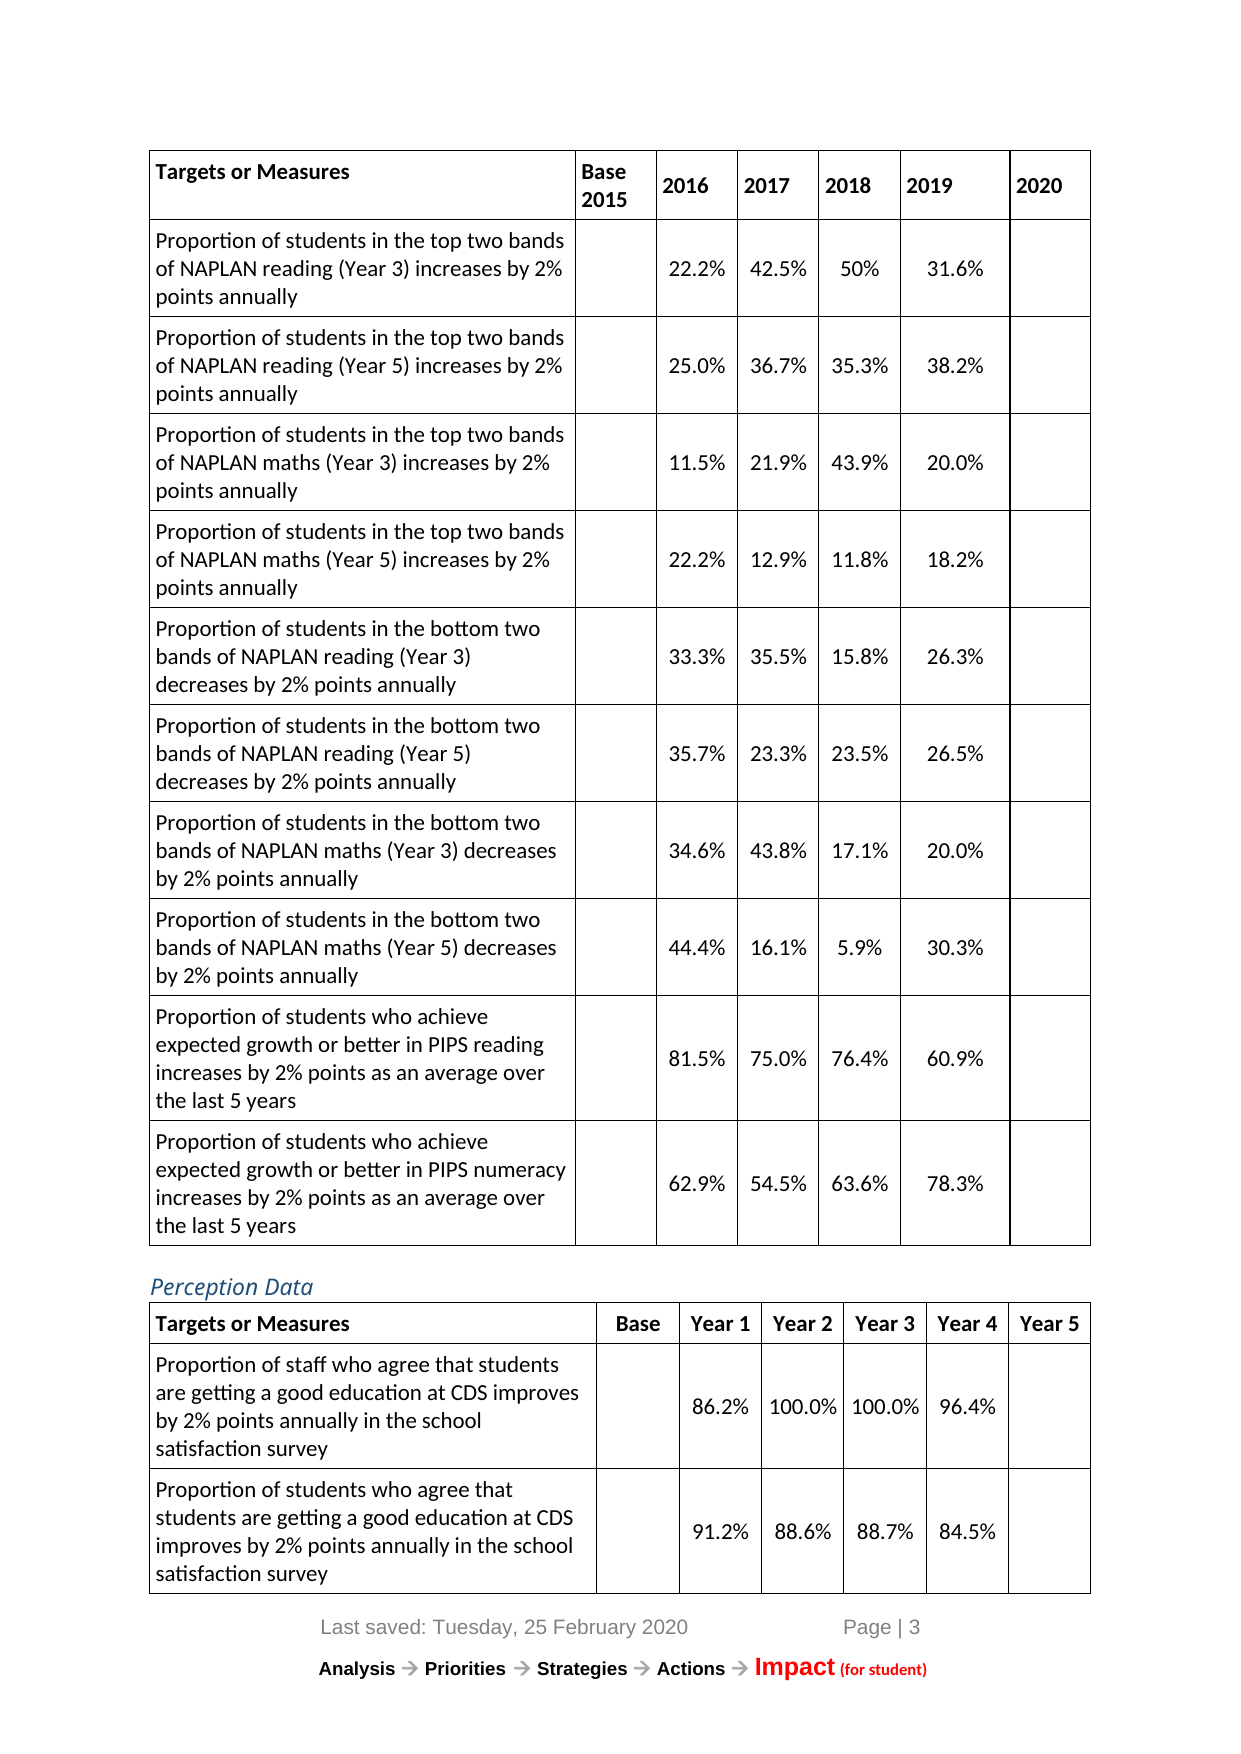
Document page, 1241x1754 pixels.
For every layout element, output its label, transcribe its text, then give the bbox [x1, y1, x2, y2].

table_cell 26.5% [901, 705, 1009, 801]
table_cell 17.1% [819, 802, 900, 898]
table_cell Targets or Measures [150, 151, 575, 219]
table_cell [576, 802, 656, 898]
table_cell [576, 317, 656, 413]
table_cell Proportion of students who agree that students are getting a good education at CDS improves by 2% points annually in the school satisfaction survey [150, 1469, 596, 1593]
table_header Targets or Measures [150, 1303, 596, 1343]
table_cell 42.5% [738, 220, 818, 316]
table_cell [576, 608, 656, 704]
table_cell 63.6% [819, 1121, 900, 1245]
table_cell 23.3% [738, 705, 818, 801]
table_cell 20.0% [901, 802, 1009, 898]
table_cell 91.2% [680, 1469, 761, 1593]
table_cell 54.5% [738, 1121, 818, 1245]
table_cell [1009, 1469, 1090, 1593]
table_cell 35.5% [738, 608, 818, 704]
table_header Year 5 [1009, 1303, 1090, 1343]
table_cell 88.6% [762, 1469, 843, 1593]
table_cell 21.9% [738, 414, 818, 510]
table_cell 60.9% [901, 996, 1009, 1120]
table_cell 2020 [1011, 151, 1090, 219]
table_cell [1011, 802, 1090, 898]
table_cell [1011, 317, 1090, 413]
table_cell Proportion of students in the top two bands of NAPLAN reading (Year 3) increases by 2% points annually [150, 220, 575, 316]
table_cell 81.5% [657, 996, 737, 1120]
table_cell 35.7% [657, 705, 737, 801]
table_cell 76.4% [819, 996, 900, 1120]
table_cell 2017 [738, 151, 818, 219]
table_cell Proportion of students in the top two bands of NAPLAN reading (Year 5) increases by 2% points annually [150, 317, 575, 413]
table_cell 23.5% [819, 705, 900, 801]
table_cell 26.3% [901, 608, 1009, 704]
table_cell [597, 1344, 679, 1468]
table_cell 18.2% [901, 511, 1009, 607]
table_cell Proportion of students in the bottom two bands of NAPLAN reading (Year 3) decreases by 2% points annually [150, 608, 575, 704]
table_cell [1011, 996, 1090, 1120]
table_cell 16.1% [738, 899, 818, 995]
table_cell 20.0% [901, 414, 1009, 510]
table_cell Proportion of students in the top two bands of NAPLAN maths (Year 3) increases by 2% points annually [150, 414, 575, 510]
table_cell [1011, 511, 1090, 607]
table_cell 2019 [901, 151, 1009, 219]
table_cell [576, 414, 656, 510]
table_cell 36.7% [738, 317, 818, 413]
table_cell [576, 899, 656, 995]
table_cell 31.6% [901, 220, 1009, 316]
table_header Year 1 [680, 1303, 761, 1343]
table_cell 86.2% [680, 1344, 761, 1468]
table_cell 43.8% [738, 802, 818, 898]
table_cell [576, 220, 656, 316]
table_cell 15.8% [819, 608, 900, 704]
table_cell 22.2% [657, 511, 737, 607]
table_cell 50% [819, 220, 900, 316]
table_cell Proportion of students in the bottom two bands of NAPLAN reading (Year 5) decreases by 2% points annually [150, 705, 575, 801]
table_cell 62.9% [657, 1121, 737, 1245]
table_header Year 3 [844, 1303, 926, 1343]
table_cell Proportion of students who achieve expected growth or better in PIPS numeracy increases by 2% points as an average over the last 5 years [150, 1121, 575, 1245]
table_cell 25.0% [657, 317, 737, 413]
table_cell [1011, 705, 1090, 801]
table_cell 44.4% [657, 899, 737, 995]
table_cell Proportion of students in the bottom two bands of NAPLAN maths (Year 5) decreases by 2% points annually [150, 899, 575, 995]
table_cell 43.9% [819, 414, 900, 510]
table_cell [576, 511, 656, 607]
table_cell 35.3% [819, 317, 900, 413]
table_cell 84.5% [927, 1469, 1008, 1593]
table_cell 88.7% [844, 1469, 926, 1593]
table_cell 5.9% [819, 899, 900, 995]
table_cell 2016 [657, 151, 737, 219]
table_cell Proportion of students who achieve expected growth or better in PIPS reading increases by 2% points as an average over the last 5 years [150, 996, 575, 1120]
table_cell 75.0% [738, 996, 818, 1120]
table_cell 22.2% [657, 220, 737, 316]
table_cell 100.0% [762, 1344, 843, 1468]
table_cell [1009, 1344, 1090, 1468]
table_cell [1011, 899, 1090, 995]
subtitle Perception Data [150, 1271, 1090, 1302]
table_cell 12.9% [738, 511, 818, 607]
table_cell 30.3% [901, 899, 1009, 995]
table_cell [1011, 220, 1090, 316]
table_cell [597, 1469, 679, 1593]
table_cell 100.0% [844, 1344, 926, 1468]
table_header Year 2 [762, 1303, 843, 1343]
table_cell 78.3% [901, 1121, 1009, 1245]
table_cell Proportion of students in the top two bands of NAPLAN maths (Year 5) increases by 2% points annually [150, 511, 575, 607]
table_header Year 4 [927, 1303, 1008, 1343]
table_cell [576, 996, 656, 1120]
table_cell [1011, 414, 1090, 510]
table_cell Base 2015 [576, 151, 656, 219]
table_cell 38.2% [901, 317, 1009, 413]
table_cell [576, 1121, 656, 1245]
table_cell [576, 705, 656, 801]
table_cell 33.3% [657, 608, 737, 704]
table_cell 2018 [819, 151, 900, 219]
table_cell 34.6% [657, 802, 737, 898]
table_cell 11.5% [657, 414, 737, 510]
table_cell Proportion of staff who agree that students are getting a good education at CDS improves by 2% points annually in the school satisfaction survey [150, 1344, 596, 1468]
table_cell Proportion of students in the bottom two bands of NAPLAN maths (Year 3) decreases by 2% points annually [150, 802, 575, 898]
table_cell 11.8% [819, 511, 900, 607]
table_header Base [597, 1303, 679, 1343]
table_cell 96.4% [927, 1344, 1008, 1468]
table_cell [1011, 1121, 1090, 1245]
table_cell [1011, 608, 1090, 704]
